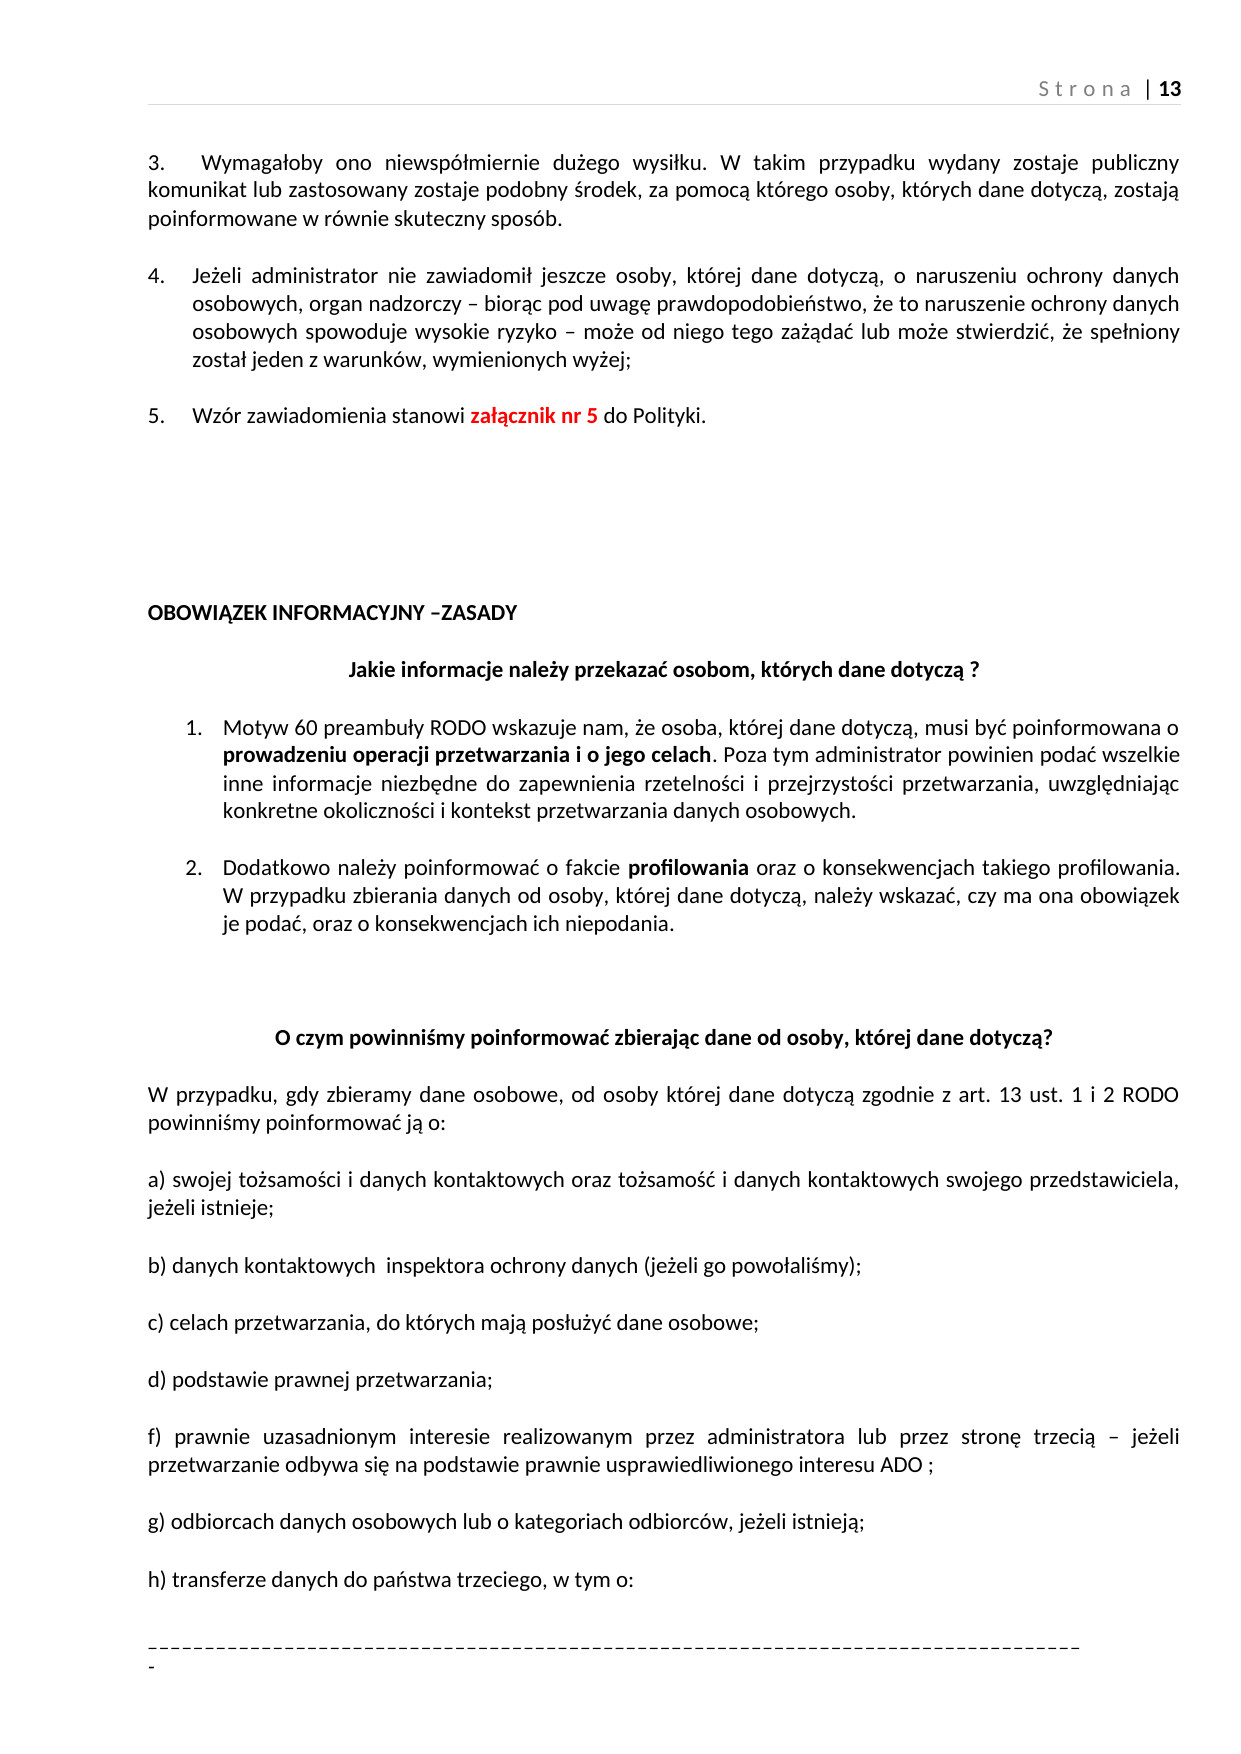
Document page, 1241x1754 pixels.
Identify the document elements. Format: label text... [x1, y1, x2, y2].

text c) celach przetwarzania, do których mają posłużyć dane osobowe; [148, 1308, 1181, 1336]
text OBOWIĄZEK INFORMACYJNY –ZASADY [148, 598, 1181, 626]
text a) swojej tożsamości i danych kontaktowych oraz tożsamość i danych kontaktowych swojego przedstawiciela, jeżeli istnieje; [148, 1166, 1181, 1222]
text b) danych kontaktowych inspektora ochrony danych (jeżeli go powołaliśmy); [148, 1251, 1181, 1279]
list Motyw 60 preambuły RODO wskazuje nam, że osoba, której dane dotyczą, musi być poinformowana o prowadzeniu operacji przetwarzania i o jego celach. Poza tym administrator powinien podać wszelkie inne informacje niezbędne do zapewnienia rzetelności i przejrzystości przetwarzania, uwzględniając konkretne okoliczności i kontekst przetwarzania danych osobowych. [185, 713, 1181, 825]
text f) prawnie uzasadnionym interesie realizowanym przez administratora lub przez stronę trzecią – jeżeli przetwarzanie odbywa się na podstawie prawnie usprawiedliwionego interesu ADO ; [148, 1422, 1181, 1478]
text Jakie informacje należy przekazać osobom, których dane dotyczą ? [148, 655, 1181, 683]
text W przypadku, gdy zbieramy dane osobowe, od osoby której dane dotyczą zgodnie z art. 13 ust. 1 i 2 RODO powinniśmy poinformować ją o: [148, 1080, 1181, 1136]
list Dodatkowo należy poinformować o fakcie profilowania oraz o konsekwencjach takiego profilowania. W przypadku zbierania danych od osoby, której dane dotyczą, należy wskazać, czy ma ona obowiązek je podać, oraz o konsekwencjach ich niepodania. [185, 853, 1181, 937]
text d) podstawie prawnej przetwarzania; [148, 1365, 1181, 1393]
list Jeżeli administrator nie zawiadomił jeszcze osoby, której dane dotyczą, o naruszeniu ochrony danych osobowych, organ nadzorczy – biorąc pod uwagę prawdopodobieństwo, że to naruszenie ochrony danych osobowych spowoduje wysokie ryzyko – może od niego tego zażądać lub może stwierdzić, że spełniony został jeden z warunków, wymienionych wyżej; [148, 261, 1181, 373]
text h) transferze danych do państwa trzeciego, w tym o: [148, 1565, 1181, 1593]
text 3. Wymagałoby ono niewspółmiernie dużego wysiłku. W takim przypadku wydany zostaje publiczny komunikat lub zastosowany zostaje podobny środek, za pomocą którego osoby, których dane dotyczą, zostają poinformowane w równie skuteczny sposób. [148, 148, 1181, 232]
text O czym powinniśmy poinformować zbierając dane od osoby, której dane dotyczą? [148, 1023, 1181, 1051]
list Wzór zawiadomienia stanowi załącznik nr 5 do Polityki. [148, 401, 1181, 429]
text g) odbiorcach danych osobowych lub o kategoriach odbiorców, jeżeli istnieją; [148, 1507, 1181, 1536]
